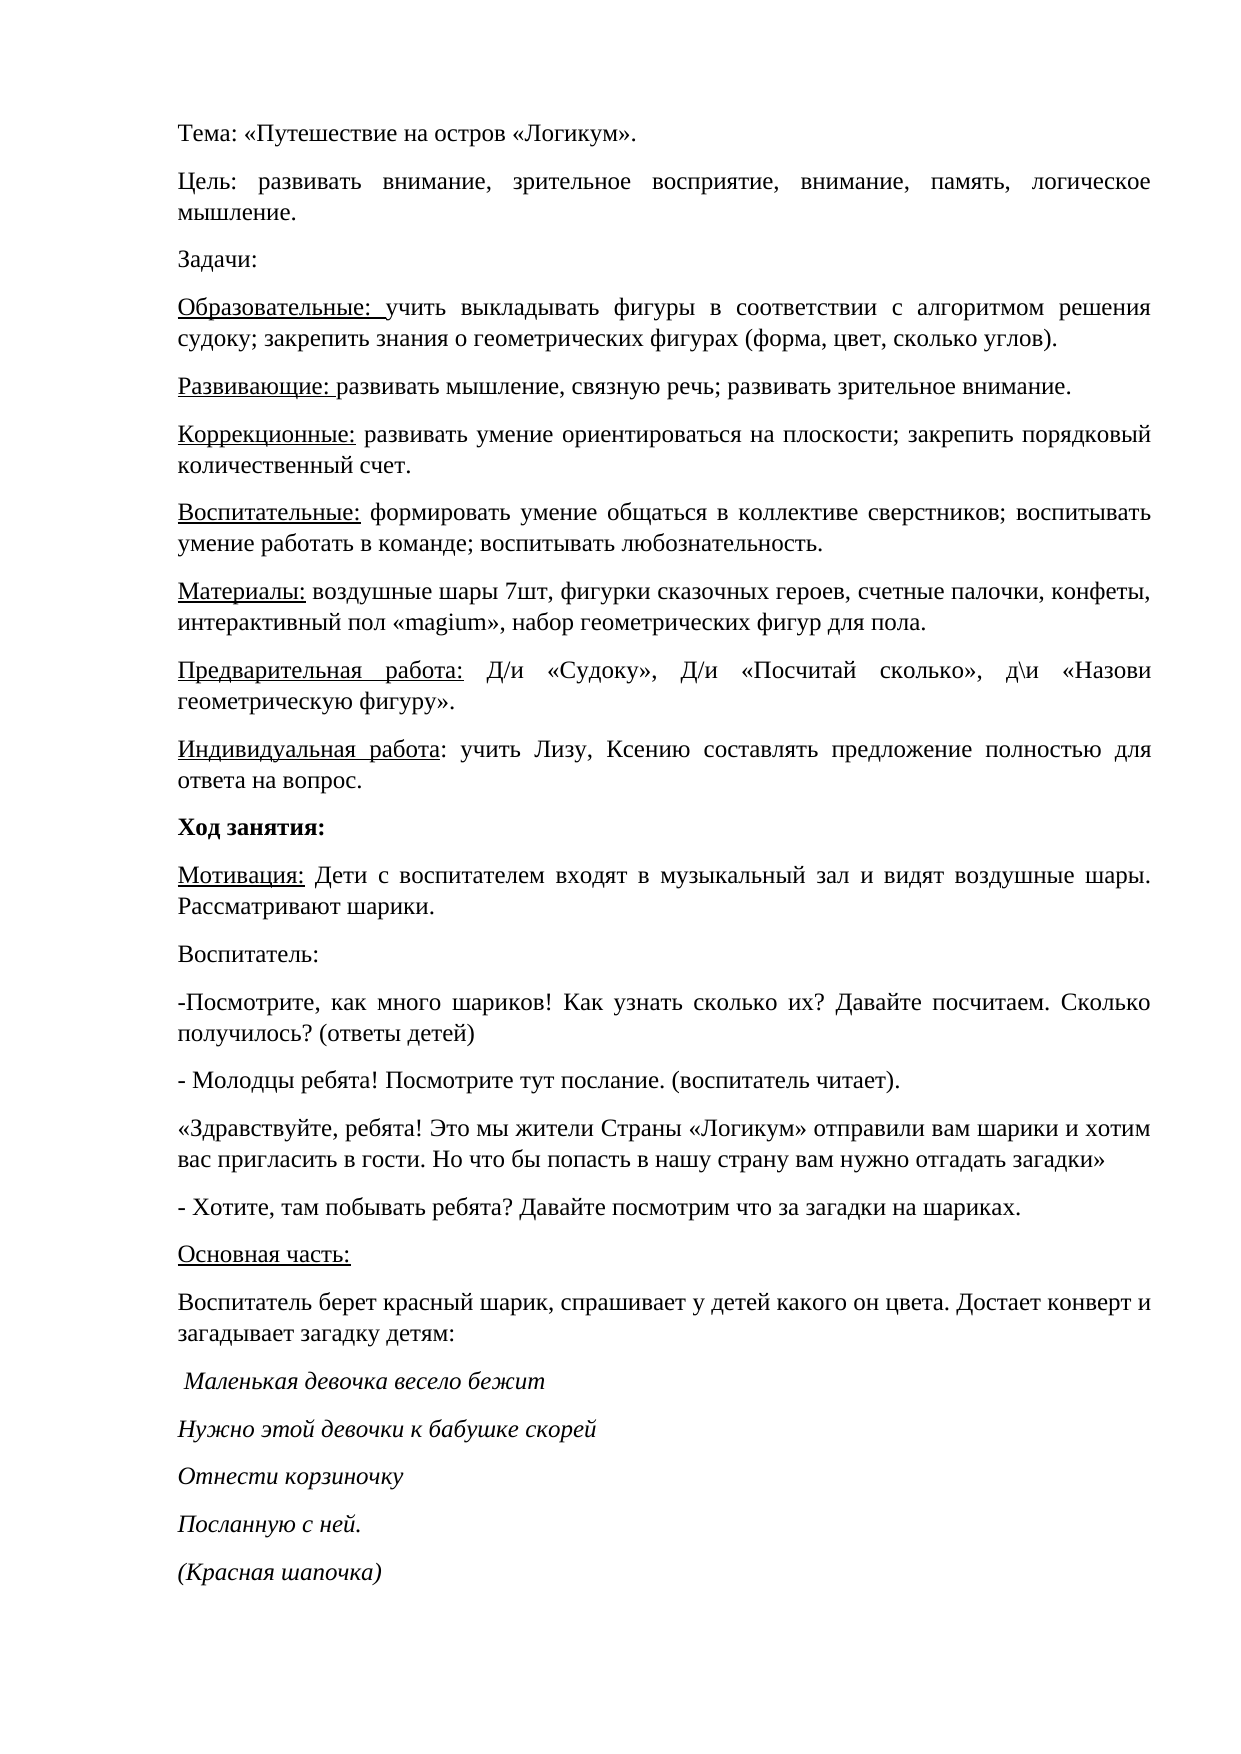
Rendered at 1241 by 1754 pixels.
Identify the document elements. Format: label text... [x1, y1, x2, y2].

text Воспитатель берет красный шарик, спрашивает у детей какого он цвета. Достает конверт и загадывает загадку детям: [177, 1287, 1152, 1347]
text Воспитательные: формировать умение общаться в коллективе сверстников; воспитывать умение работать в команде; воспитывать любознательность. [177, 497, 1152, 557]
text Мотивация: Дети с воспитателем входят в музыкальный зал и видят воздушные шары. Рассматривают шарики. [177, 860, 1152, 920]
text - Молодцы ребята! Посмотрите тут послание. (воспитатель читает). [177, 1065, 1152, 1094]
text Индивидуальная работа: учить Лизу, Ксению составлять предложение полностью для ответа на вопрос. [177, 734, 1152, 793]
text Материалы: воздушные шары 7шт, фигурки сказочных героев, счетные палочки, конфеты, интерактивный пол «magium», набор геометрических фигур для пола. [177, 576, 1152, 636]
text (Красная шапочка) [177, 1557, 1152, 1586]
text Коррекционные: развивать умение ориентироваться на плоскости; закрепить порядковый количественный счет. [177, 419, 1152, 478]
text Маленькая девочка весело бежит [177, 1366, 1152, 1395]
text Нужно этой девочки к бабушке скорей [177, 1414, 1152, 1442]
text Ход занятия: [177, 812, 1152, 841]
text Образовательные: учить выкладывать фигуры в соответствии с алгоритмом решения судоку; закрепить знания о геометрических фигурах (форма, цвет, сколько углов). [177, 292, 1152, 352]
text Задачи: [177, 244, 1152, 273]
text - Хотите, там побывать ребята? Давайте посмотрим что за загадки на шариках. [177, 1192, 1152, 1221]
text Цель: развивать внимание, зрительное восприятие, внимание, память, логическое мышление. [177, 166, 1152, 226]
text Развивающие: развивать мышление, связную речь; развивать зрительное внимание. [177, 371, 1152, 400]
text Посланную с ней. [177, 1509, 1152, 1538]
text «Здравствуйте, ребята! Это мы жители Страны «Логикум» отправили вам шарики и хотим вас пригласить в гости. Но что бы попасть в нашу страну вам нужно отгадать загадки» [177, 1113, 1152, 1173]
text Предварительная работа: Д/и «Судоку», Д/и «Посчитай сколько», д\и «Назови геометрическую фигуру». [177, 655, 1152, 715]
text Воспитатель: [177, 939, 1152, 968]
text Тема: «Путешествие на остров «Логикум». [177, 118, 1152, 147]
text Основная часть: [177, 1239, 1152, 1268]
text -Посмотрите, как много шариков! Как узнать сколько их? Давайте посчитаем. Сколько получилось? (ответы детей) [177, 987, 1152, 1046]
text Отнести корзиночку [177, 1461, 1152, 1490]
